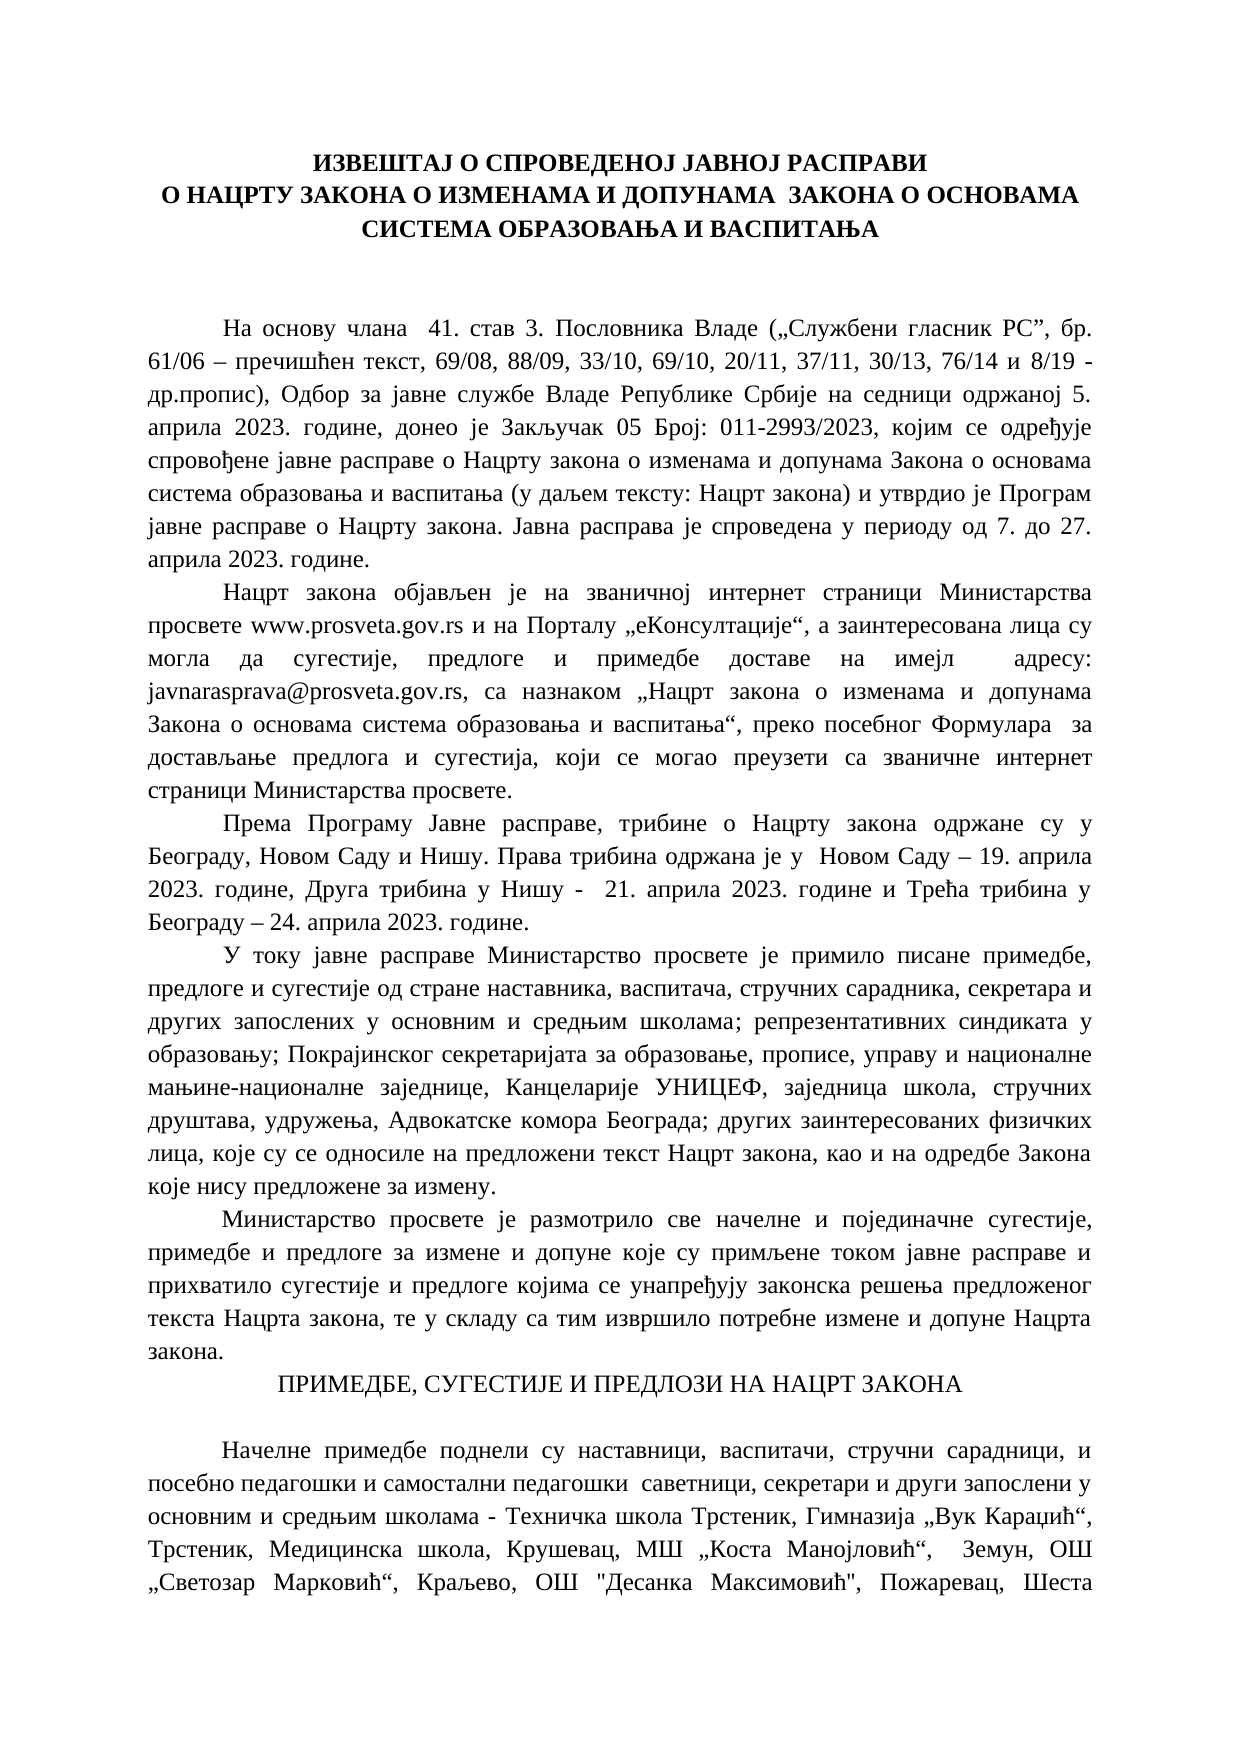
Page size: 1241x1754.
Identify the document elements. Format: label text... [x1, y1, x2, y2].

text ПРИМЕДБЕ, СУГЕСТИЈЕ И ПРЕДЛОЗИ НА НАЦРТ ЗАКОНА [148, 1369, 1093, 1398]
text У току јавне расправе Министарство просвете је примило писане примедбе, предлоге и сугестије од стране наставника, васпитача, стручних сарадника, секретара и других запослених у основним и средњим школама; репрезентативних синдиката у образовању; Покрајинског секретаријата за образовање, прописе, управу и националне мањине-националне заједнице, Канцеларије УНИЦЕФ, заједница школа, стручних друштава, удружења, Адвокатске комора Београда; других заинтересованих физичких лица, које су се односиле на предложени текст Нацрт закона, као и на одредбе Закона које нису предложене за измену. [148, 940, 1093, 1200]
text ИЗВЕШТАЈ О СПРОВЕДЕНОЈ ЈАВНОЈ РАСПРАВИ [148, 148, 1093, 176]
text О НАЦРТУ ЗАКОНА О ИЗМЕНАМА И ДОПУНАМА ЗАКОНА О ОСНОВАМА СИСТЕМА ОБРАЗОВАЊА И ВАСПИТАЊА [148, 181, 1093, 242]
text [148, 1435, 1093, 1596]
text Према Програму Јавне расправе, трибине о Нацрту закона одржане су у Београду, Новом Саду и Нишу. Права трибина одржана је у Новом Саду – 19. априла 2023. године, Друга трибина у Нишу - 21. априла 2023. године и Трећа трибина у Београду – 24. априла 2023. године. [148, 808, 1093, 936]
text На основу члана 41. став 3. Пословника Владе („Службени гласник РС”, бр. 61/06 – пречишћен текст, 69/08, 88/09, 33/10, 69/10, 20/11, 37/11, 30/13, 76/14 и 8/19 - др.пропис), Одбор за јавне службе Владе Републике Србије на седници одржаној 5. априла 2023. године, донео је Закључак 05 Број: 011-2993/2023, којим се одређује спровођене јавне расправе о Нацрту закона о изменама и допунама Закона о основама система образовања и васпитања (у даљем тексту: Нацрт закона) и утврдио је Програм јавне расправе о Нацрту закона. Јавна расправа је спроведена у периоду од 7. до 27. априла 2023. године. [148, 313, 1093, 573]
text Нацрт закона објављен је на званичној интернет страници Министарства просвете www.prosveta.gov.rs и на Порталу „еКонсултације“, а заинтересована лица су могла да сугестије, предлоге и примедбе доставе на имејл адресу: javnarasprava@prosveta.gov.rs, са назнаком „Нацрт закона о изменама и допунама Закона о основама система образовања и васпитања“, преко посебног Формулара за достављање предлога и сугестија, који се могао преузети са званичне интернет страници Министарства просвете. [148, 577, 1093, 804]
text Министарство просвете је размотрило све начелне и појединачне сугестије, примедбе и предлоге за измене и допуне које су примљене током јавне расправе и прихватило сугестије и предлоге којима се унапређују законска решења предложеног текста Нацрта закона, те у складу са тим извршило потребне измене и допуне Нацрта закона. [148, 1204, 1093, 1365]
